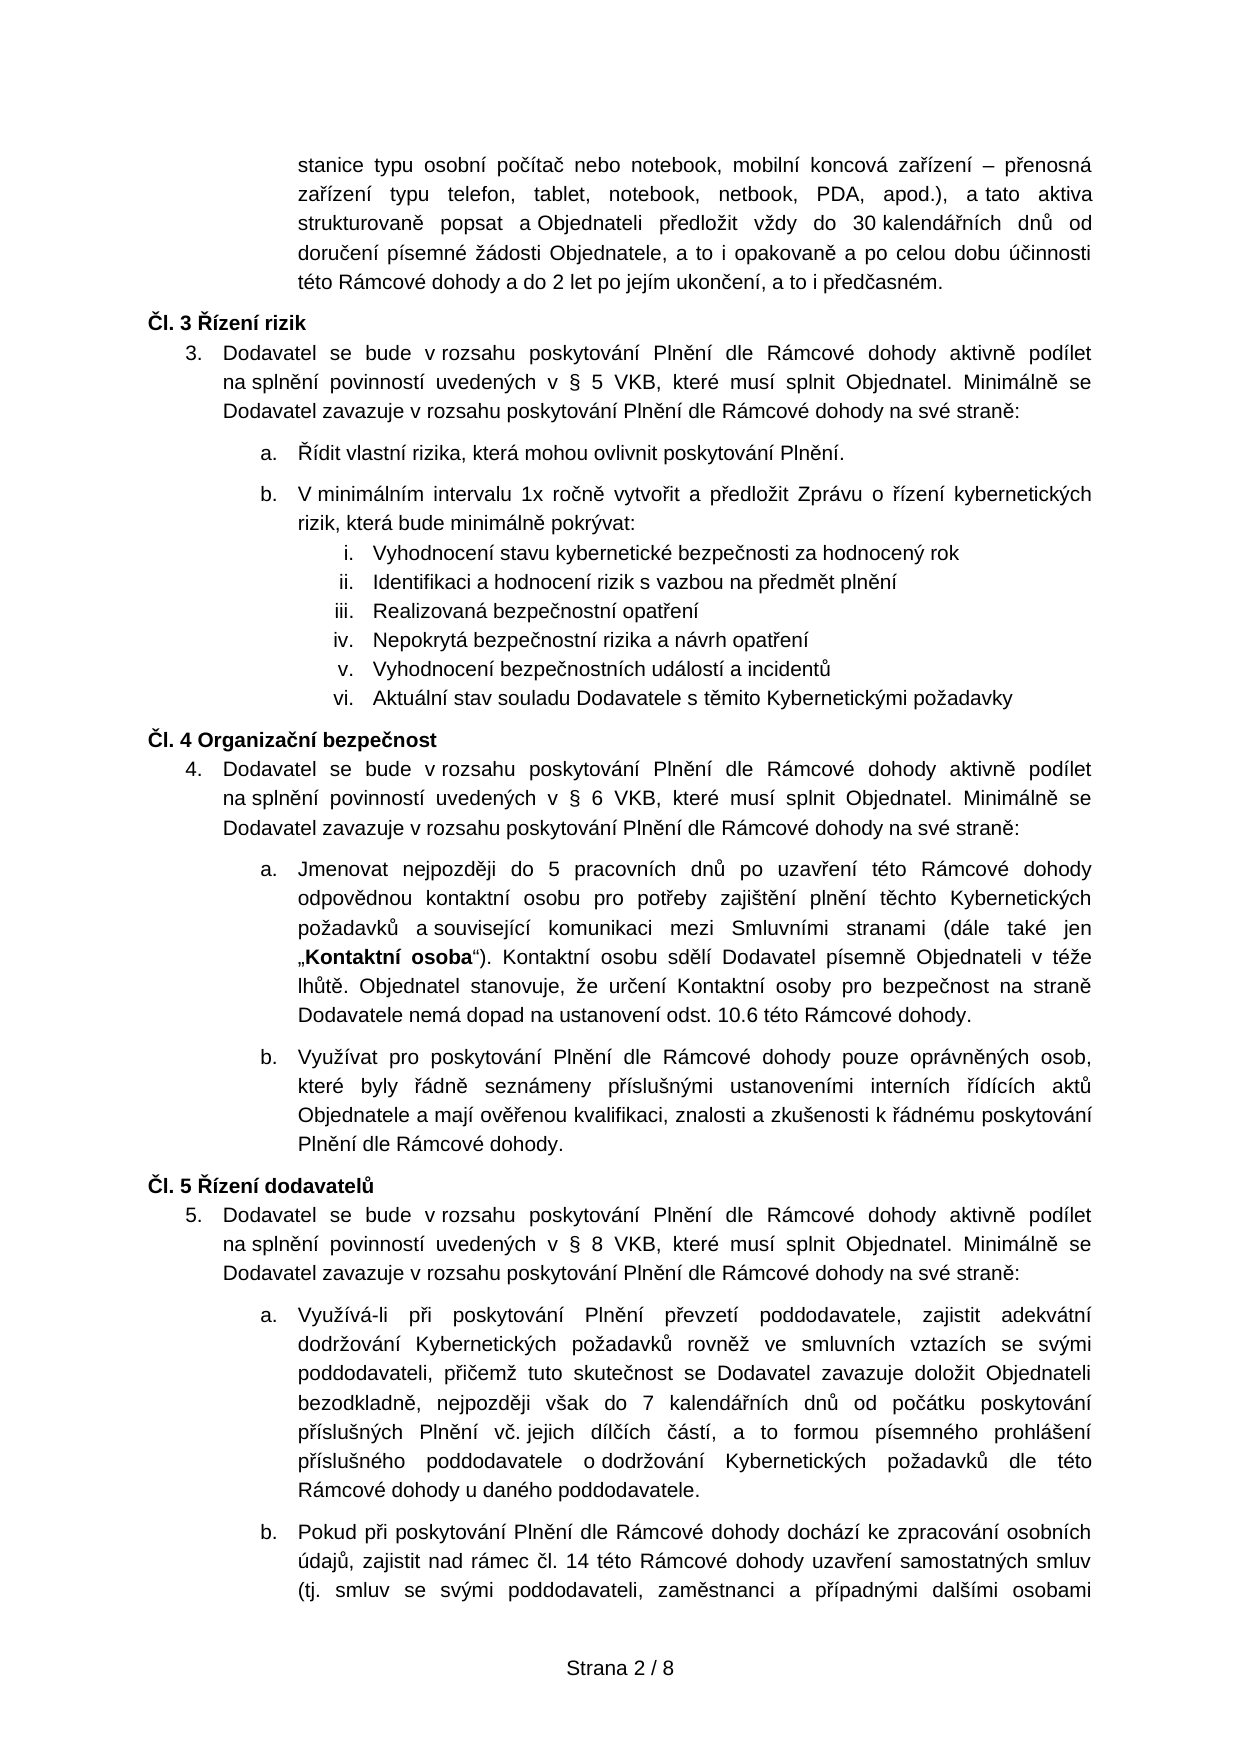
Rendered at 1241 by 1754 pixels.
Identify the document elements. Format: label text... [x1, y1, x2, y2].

list V minimálním intervalu 1x ročně vytvořit a předložit Zprávu o řízení kybernetických rizik, která bude minimálně pokrývat: [260, 477, 1092, 535]
list Realizovaná bezpečnostní opatření [354, 593, 1092, 623]
list Vyhodnocení stavu kybernetické bezpečnosti za hodnocený rok [354, 535, 1092, 564]
list Vyhodnocení bezpečnostních událostí a incidentů [354, 652, 1092, 681]
list Jmenovat nejpozději do 5 pracovních dnů po uzavření této Rámcové dohody odpovědnou kontaktní osobu pro potřeby zajištění plnění těchto Kybernetických požadavků a související komunikaci mezi Smluvními stranami (dále také jen „Kontaktní osoba“). Kontaktní osobu sdělí Dodavatel písemně Objednateli v téže lhůtě. Objednatel stanovuje, že určení Kontaktní osoby pro bezpečnost na straně Dodavatele nemá dopad na ustanovení odst. 10.6 této Rámcové dohody. [260, 852, 1092, 1027]
list Identifikaci a hodnocení rizik s vazbou na předmět plnění [354, 564, 1092, 593]
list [260, 148, 1092, 293]
list Nepokrytá bezpečnostní rizika a návrh opatření [354, 623, 1092, 652]
list Aktuální stav souladu Dodavatele s těmito Kybernetickými požadavky [354, 681, 1092, 710]
list Využívat pro poskytování Plnění dle Rámcové dohody pouze oprávněných osob, které byly řádně seznámeny příslušnými ustanoveními interních řídících aktů Objednatele a mají ověřenou kvalifikaci, znalosti a zkušenosti k řádnému poskytování Plnění dle Rámcové dohody. [260, 1039, 1092, 1156]
list Řídit vlastní rizika, která mohou ovlivnit poskytování Plnění. [260, 435, 1092, 464]
list Využívá-li při poskytování Plnění převzetí poddodavatele, zajistit adekvátní dodržování Kybernetických požadavků rovněž ve smluvních vztazích se svými poddodavateli, přičemž tuto skutečnost se Dodavatel zavazuje doložit Objednateli bezodkladně, nejpozději však do 7 kalendářních dnů od počátku poskytování příslušných Plnění vč. jejich dílčích částí, a to formou písemného prohlášení příslušného poddodavatele o dodržování Kybernetických požadavků dle této Rámcové dohody u daného poddodavatele. [260, 1298, 1092, 1502]
text Čl. 5 Řízení dodavatelů [148, 1168, 1092, 1198]
list Dodavatel se bude v rozsahu poskytování Plnění dle Rámcové dohody aktivně podílet na splnění povinností uvedených v § 6 VKB, které musí splnit Objednatel. Minimálně se Dodavatel zavazuje v rozsahu poskytování Plnění dle Rámcové dohody na své straně: [185, 752, 1092, 839]
text Čl. 3 Řízení rizik [148, 306, 1092, 335]
list Dodavatel se bude v rozsahu poskytování Plnění dle Rámcové dohody aktivně podílet na splnění povinností uvedených v § 5 VKB, které musí splnit Objednatel. Minimálně se Dodavatel zavazuje v rozsahu poskytování Plnění dle Rámcové dohody na své straně: [185, 335, 1092, 423]
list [260, 1514, 1092, 1602]
list Dodavatel se bude v rozsahu poskytování Plnění dle Rámcové dohody aktivně podílet na splnění povinností uvedených v § 8 VKB, které musí splnit Objednatel. Minimálně se Dodavatel zavazuje v rozsahu poskytování Plnění dle Rámcové dohody na své straně: [185, 1198, 1092, 1285]
text Čl. 4 Organizační bezpečnost [148, 723, 1092, 752]
